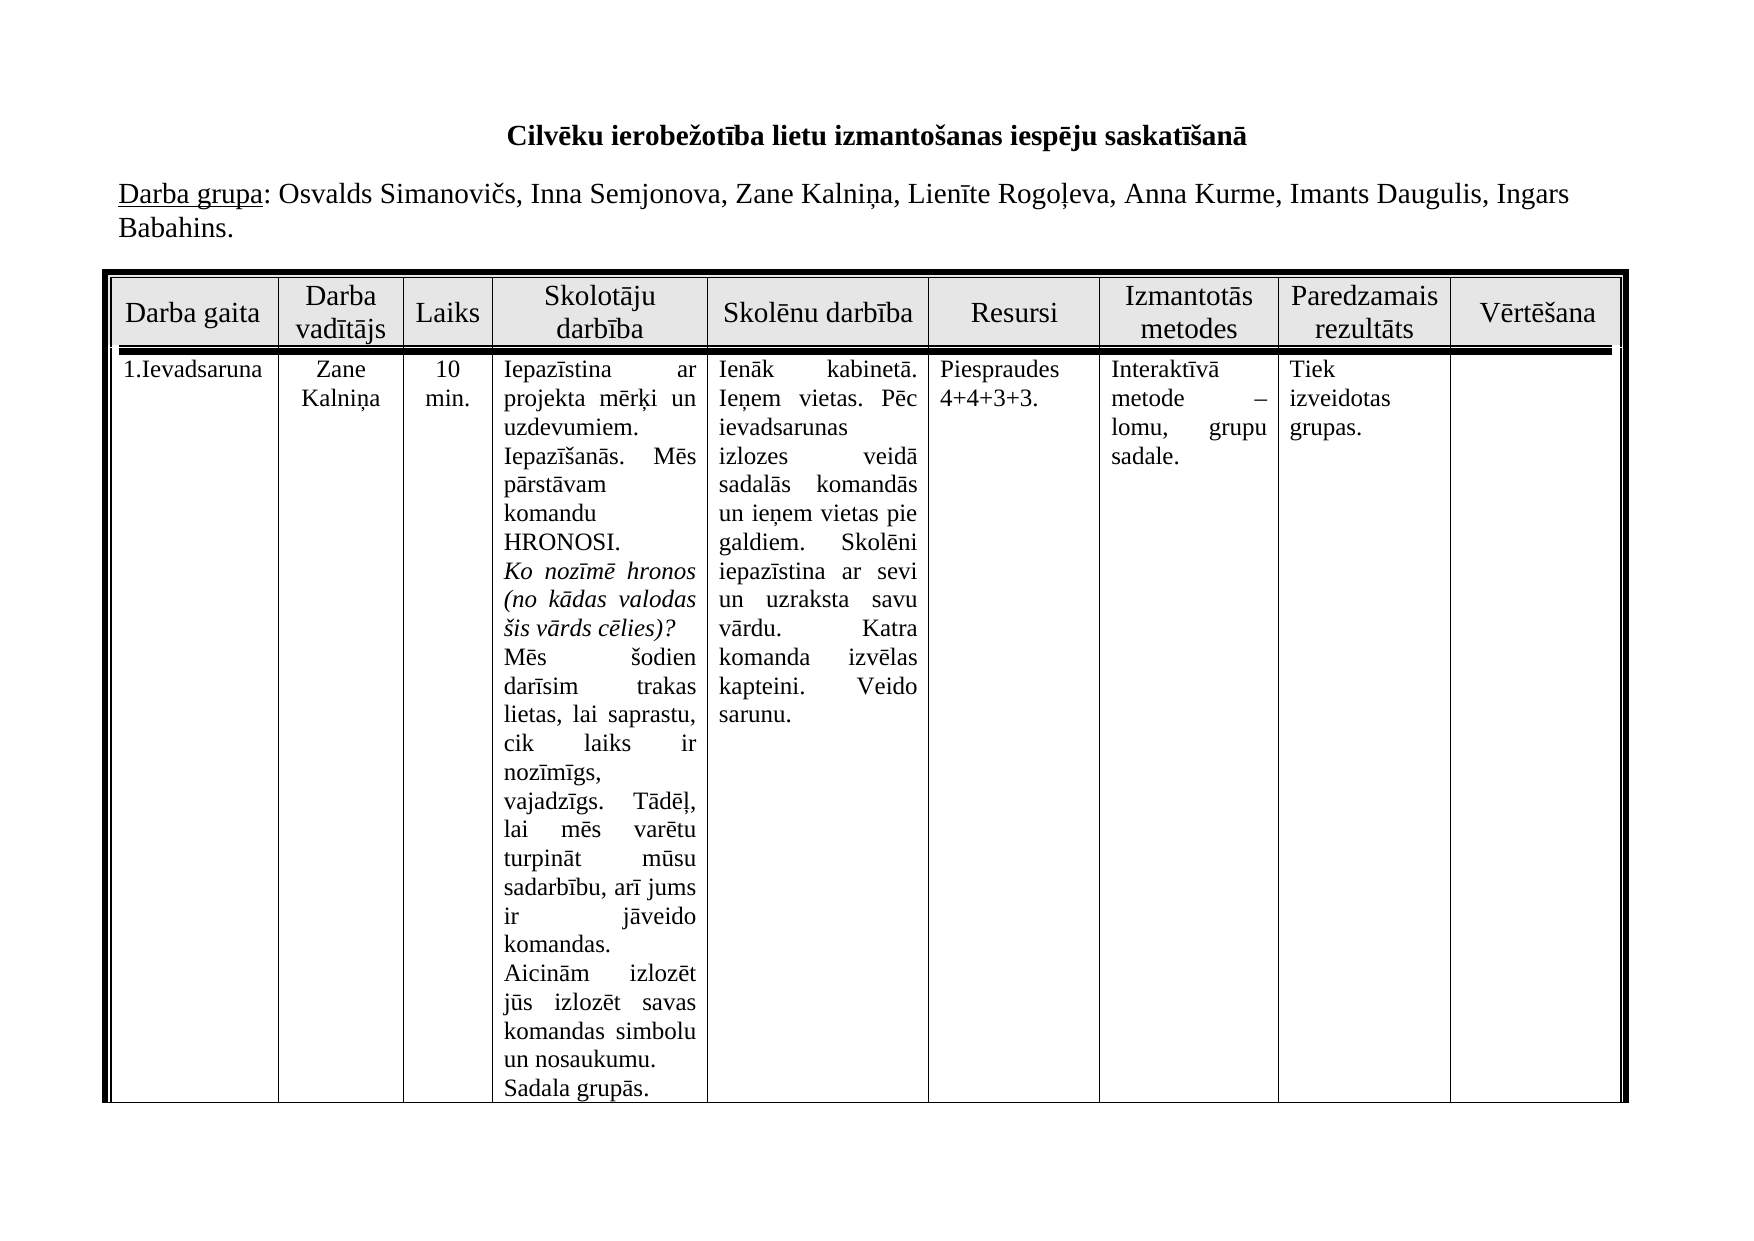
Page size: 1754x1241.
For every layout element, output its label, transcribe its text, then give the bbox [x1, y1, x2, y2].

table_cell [493, 355, 707, 1102]
table_header Darba gaita [112, 278, 278, 345]
table_header Skolēnu darbība [708, 278, 928, 345]
table_cell 1.Ievadsaruna [108, 345, 278, 1102]
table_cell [1279, 355, 1450, 1102]
text Cilvēku ierobežotība lietu izmantošanas iespēju saskatīšanā [118, 118, 1636, 152]
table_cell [708, 355, 928, 1102]
table_header Skolotāju darbība [493, 278, 707, 345]
table_header Darba vadītājs [279, 278, 403, 345]
table_cell 10 min. [404, 355, 492, 1102]
table_header Laiks [404, 278, 492, 345]
table_header Vērtēšana [1451, 278, 1620, 345]
table_cell Zane Kalniņa [279, 355, 403, 1102]
table_header Izmantotās metodes [1100, 278, 1278, 345]
table_cell [1451, 345, 1623, 1102]
table_header Resursi [929, 278, 1099, 345]
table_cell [1100, 355, 1278, 1102]
text Darba grupa: Osvalds Simanovičs, Inna Semjonova, Zane Kalniņa, Lienīte Rogoļeva, Anna Kurme, Imants Daugulis, Ingars Babahins. [118, 177, 1636, 244]
table_header Paredzamais rezultāts [1279, 278, 1450, 345]
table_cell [929, 355, 1099, 1102]
